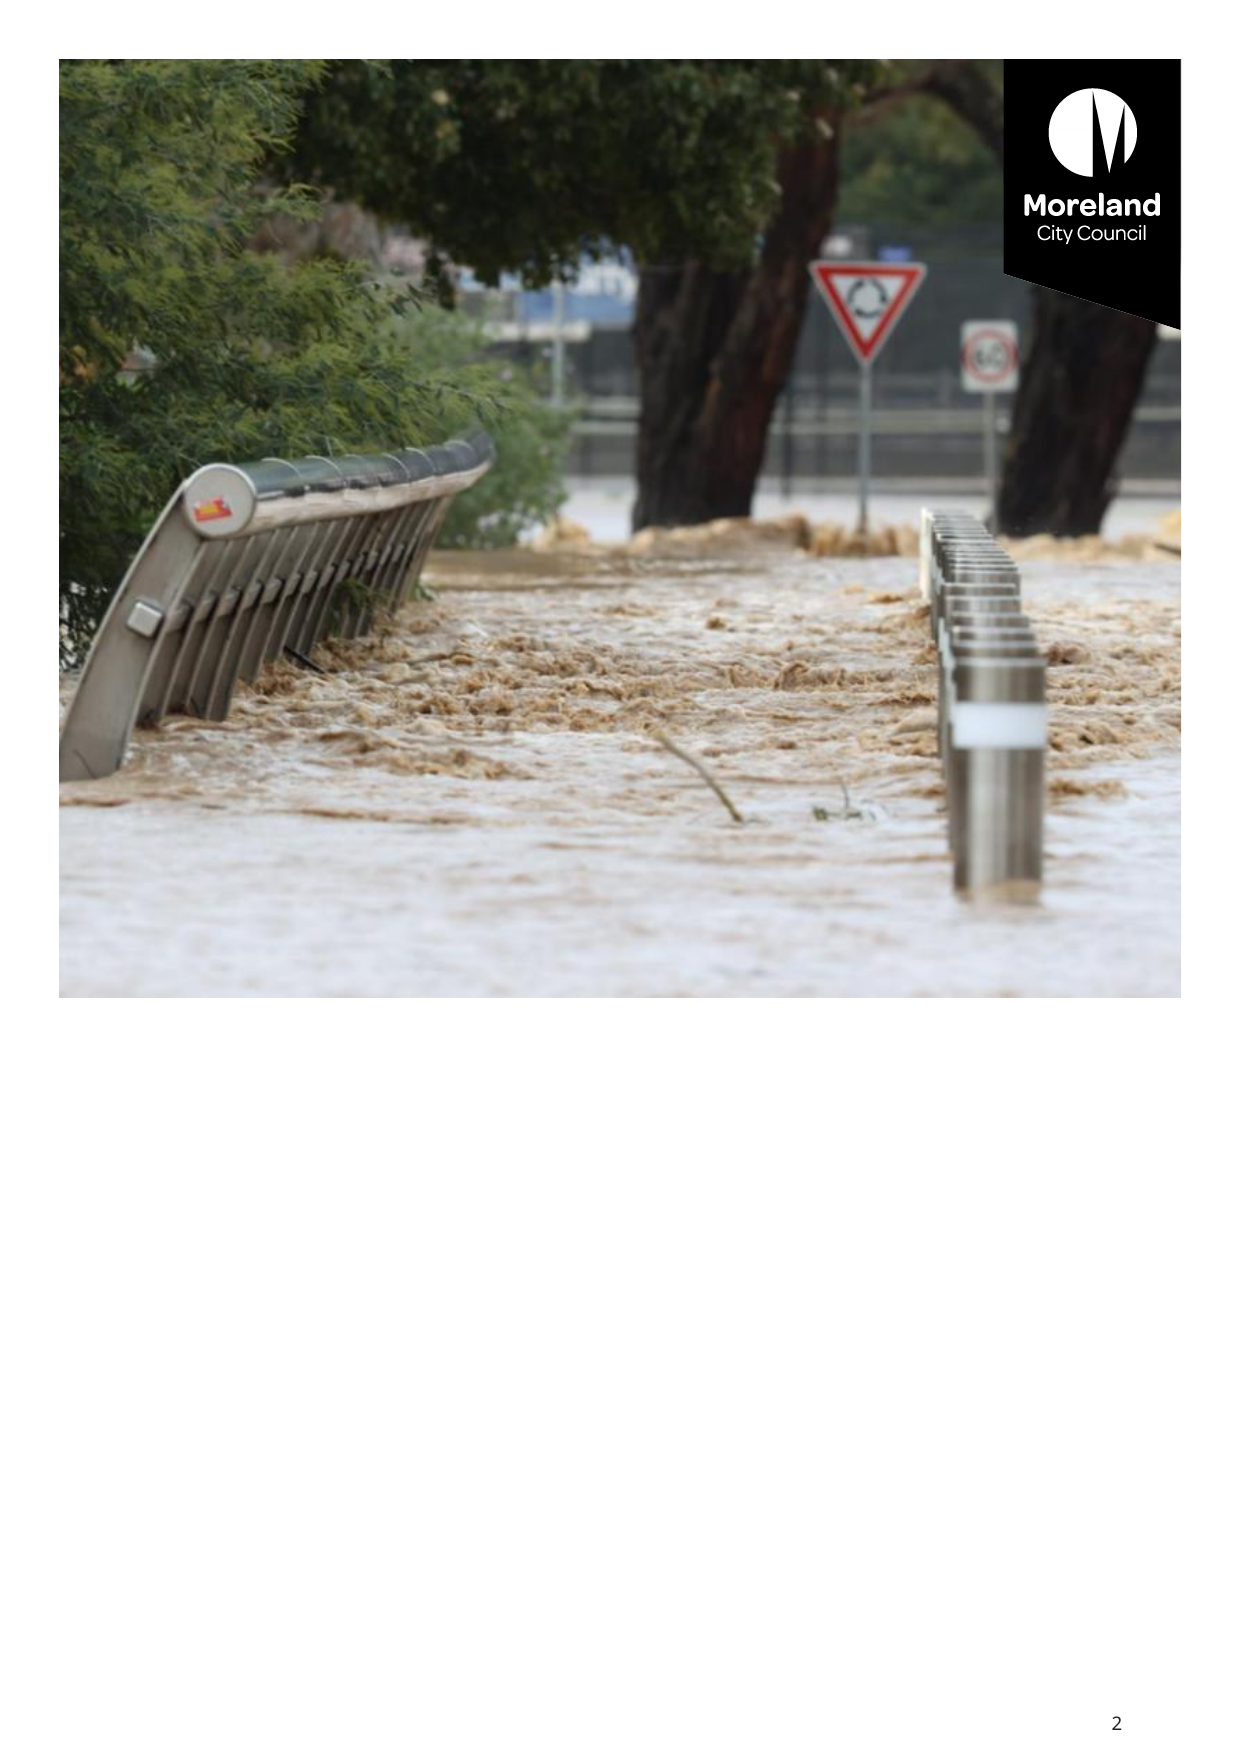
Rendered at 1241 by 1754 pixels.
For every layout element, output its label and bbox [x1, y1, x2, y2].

picture [59, 59, 1189, 998]
